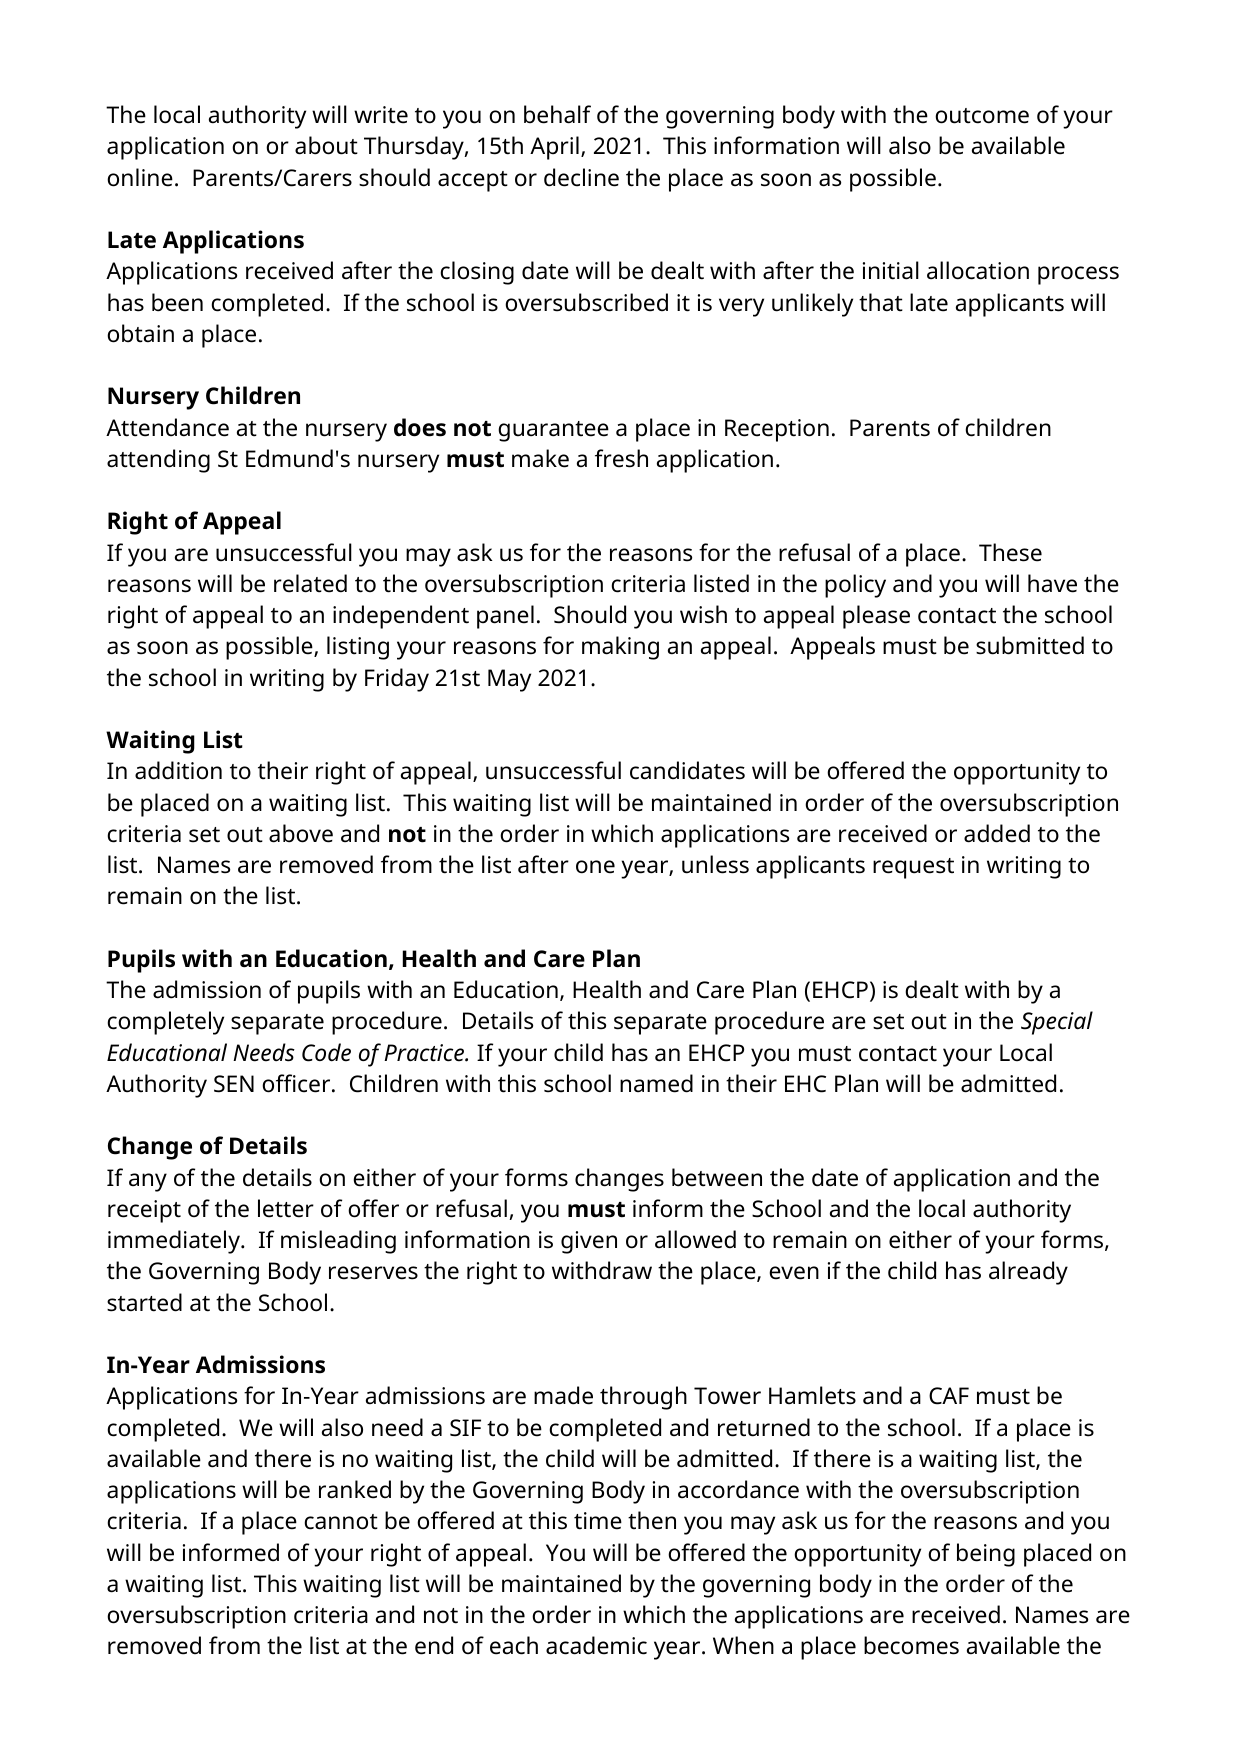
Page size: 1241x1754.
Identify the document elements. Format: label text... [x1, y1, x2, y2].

text The admission of pupils with an Education, Health and Care Plan (EHCP) is dealt with by a completely separate procedure. Details of this separate procedure are set out in the Special Educational Needs Code of Practice. If your child has an EHCP you must contact your Local Authority SEN officer. Children with this school named in their EHC Plan will be admitted. [106, 974, 1134, 1099]
text Waiting List [106, 724, 1134, 755]
text Nursery Children [106, 380, 1134, 412]
text The local authority will write to you on behalf of the governing body with the outcome of your application on or about Thursday, 15th April, 2021. This information will also be available online. Parents/Carers should accept or decline the place as soon as possible. [106, 99, 1134, 193]
text Late Applications [106, 224, 1134, 255]
text Applications received after the closing date will be dealt with after the initial allocation process has been completed. If the school is oversubscribed it is very unlikely that late applicants will obtain a place. [106, 255, 1134, 349]
text Pupils with an Education, Health and Care Plan [106, 943, 1134, 974]
text If any of the details on either of your forms changes between the date of application and the receipt of the letter of offer or refusal, you must inform the School and the local authority immediately. If misleading information is given or allowed to remain on either of your forms, the Governing Body reserves the right to withdraw the place, even if the child has already started at the School. [106, 1162, 1134, 1318]
text Attendance at the nursery does not guarantee a place in Reception. Parents of children attending St Edmund's nursery must make a fresh application. [106, 412, 1134, 474]
text If you are unsuccessful you may ask us for the reasons for the refusal of a place. These reasons will be related to the oversubscription criteria listed in the policy and you will have the right of appeal to an independent panel. Should you wish to appeal please contact the school as soon as possible, listing your reasons for making an appeal. Appeals must be submitted to the school in writing by Friday 21st May 2021. [106, 537, 1134, 693]
text In addition to their right of appeal, unsuccessful candidates will be offered the opportunity to be placed on a waiting list. This waiting list will be maintained in order of the oversubscription criteria set out above and not in the order in which applications are received or added to the list. Names are removed from the list after one year, unless applicants request in writing to remain on the list. [106, 755, 1134, 912]
text Change of Details [106, 1130, 1134, 1162]
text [106, 1380, 1134, 1662]
text In-Year Admissions [106, 1349, 1134, 1380]
text Right of Appeal [106, 505, 1134, 537]
